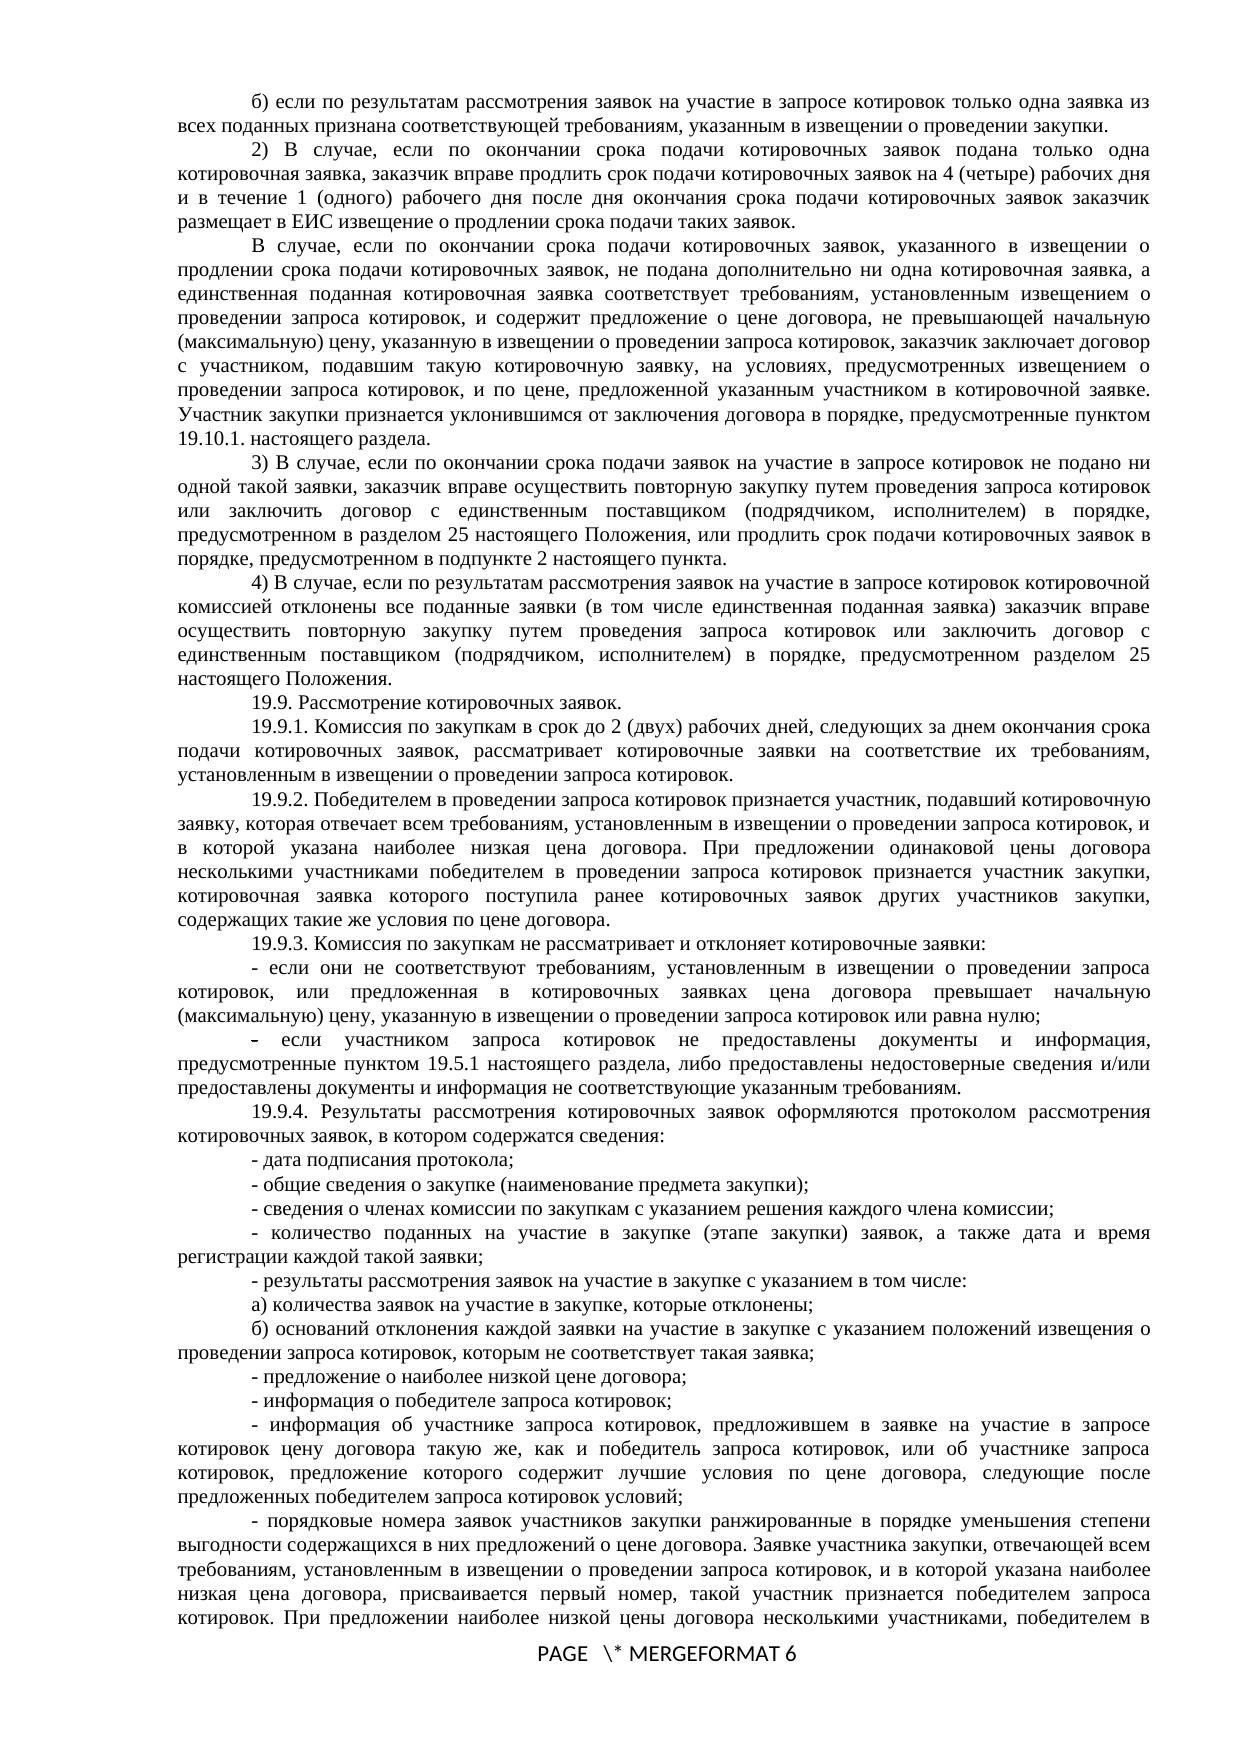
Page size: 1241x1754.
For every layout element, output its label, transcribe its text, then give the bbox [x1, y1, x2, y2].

text - информация о победителе запроса котировок; [177, 1388, 1152, 1412]
text 3) В случае, если по окончании срока подачи заявок на участие в запросе котировок не подано ни одной такой заявки, заказчик вправе осуществить повторную закупку путем проведения запроса котировок или заключить договор с единственным поставщиком (подрядчиком, исполнителем) в порядке, предусмотренном в разделом 25 настоящего Положения, или продлить срок подачи котировочных заявок в порядке, предусмотренном в подпункте 2 настоящего пункта. [177, 449, 1152, 570]
text 4) В случае, если по результатам рассмотрения заявок на участие в запросе котировок котировочной комиссией отклонены все поданные заявки (в том числе единственная поданная заявка) заказчик вправе осуществить повторную закупку путем проведения запроса котировок или заключить договор с единственным поставщиком (подрядчиком, исполнителем) в порядке, предусмотренном разделом 25 настоящего Положения. [177, 570, 1152, 690]
text а) количества заявок на участие в закупке, которые отклонены; [177, 1292, 1152, 1316]
text 19.9.2. Победителем в проведении запроса котировок признается участник, подавший котировочную заявку, которая отвечает всем требованиям, установленным в извещении о проведении запроса котировок, и в которой указана наиболее низкая цена договора. При предложении одинаковой цены договора несколькими участниками победителем в проведении запроса котировок признается участник закупки, котировочная заявка которого поступила ранее котировочных заявок других участников закупки, содержащих такие же условия по цене договора. [177, 786, 1152, 931]
text - информация об участнике запроса котировок, предложившем в заявке на участие в запросе котировок цену договора такую же, как и победитель запроса котировок, или об участнике запроса котировок, предложение которого содержит лучшие условия по цене договора, следующие после предложенных победителем запроса котировок условий; [177, 1412, 1152, 1508]
text - если они не соответствуют требованиям, установленным в извещении о проведении запроса котировок, или предложенная в котировочных заявках цена договора превышает начальную (максимальную) цену, указанную в извещении о проведении запроса котировок или равна нулю; [177, 955, 1152, 1027]
text - количество поданных на участие в закупке (этапе закупки) заявок, а также дата и время регистрации каждой такой заявки; [177, 1219, 1152, 1268]
text б) если по результатам рассмотрения заявок на участие в запросе котировок только одна заявка из всех поданных признана соответствующей требованиям, указанным в извещении о проведении закупки. [177, 89, 1152, 137]
text 19.9. Рассмотрение котировочных заявок. [177, 690, 1152, 714]
text - общие сведения о закупке (наименование предмета закупки); [177, 1171, 1152, 1196]
text 19.9.1. Комиссия по закупкам в срок до 2 (двух) рабочих дней, следующих за днем окончания срока подачи котировочных заявок, рассматривает котировочные заявки на соответствие их требованиям, установленным в извещении о проведении запроса котировок. [177, 714, 1152, 786]
text - результаты рассмотрения заявок на участие в закупке с указанием в том числе: [177, 1268, 1152, 1292]
text - сведения о членах комиссии по закупкам с указанием решения каждого члена комиссии; [177, 1196, 1152, 1219]
text - предложение о наиболее низкой цене договора; [177, 1364, 1152, 1388]
text В случае, если по окончании срока подачи котировочных заявок, указанного в извещении о продлении срока подачи котировочных заявок, не подана дополнительно ни одна котировочная заявка, а единственная поданная котировочная заявка соответствует требованиям, установленным извещением о проведении запроса котировок, и содержит предложение о цене договора, не превышающей начальную (максимальную) цену, указанную в извещении о проведении запроса котировок, заказчик заключает договор с участником, подавшим такую котировочную заявку, на условиях, предусмотренных извещением о проведении запроса котировок, и по цене, предложенной указанным участником в котировочной заявке. Участник закупки признается уклонившимся от заключения договора в порядке, предусмотренные пунктом 19.10.1. настоящего раздела. [177, 233, 1152, 449]
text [177, 1508, 1152, 1629]
text б) оснований отклонения каждой заявки на участие в закупке с указанием положений извещения о проведении запроса котировок, которым не соответствует такая заявка; [177, 1316, 1152, 1364]
text 19.9.4. Результаты рассмотрения котировочных заявок оформляются протоколом рассмотрения котировочных заявок, в котором содержатся сведения: [177, 1099, 1152, 1147]
text - дата подписания протокола; [177, 1147, 1152, 1171]
text - если участником запроса котировок не предоставлены документы и информация, предусмотренные пунктом 19.5.1 настоящего раздела, либо предоставлены недостоверные сведения и/или предоставлены документы и информация не соответствующие указанным требованиям. [177, 1027, 1152, 1099]
text 2) В случае, если по окончании срока подачи котировочных заявок подана только одна котировочная заявка, заказчик вправе продлить срок подачи котировочных заявок на 4 (четыре) рабочих дня и в течение 1 (одного) рабочего дня после дня окончания срока подачи котировочных заявок заказчик размещает в ЕИС извещение о продлении срока подачи таких заявок. [177, 137, 1152, 233]
text 19.9.3. Комиссия по закупкам не рассматривает и отклоняет котировочные заявки: [177, 931, 1152, 955]
